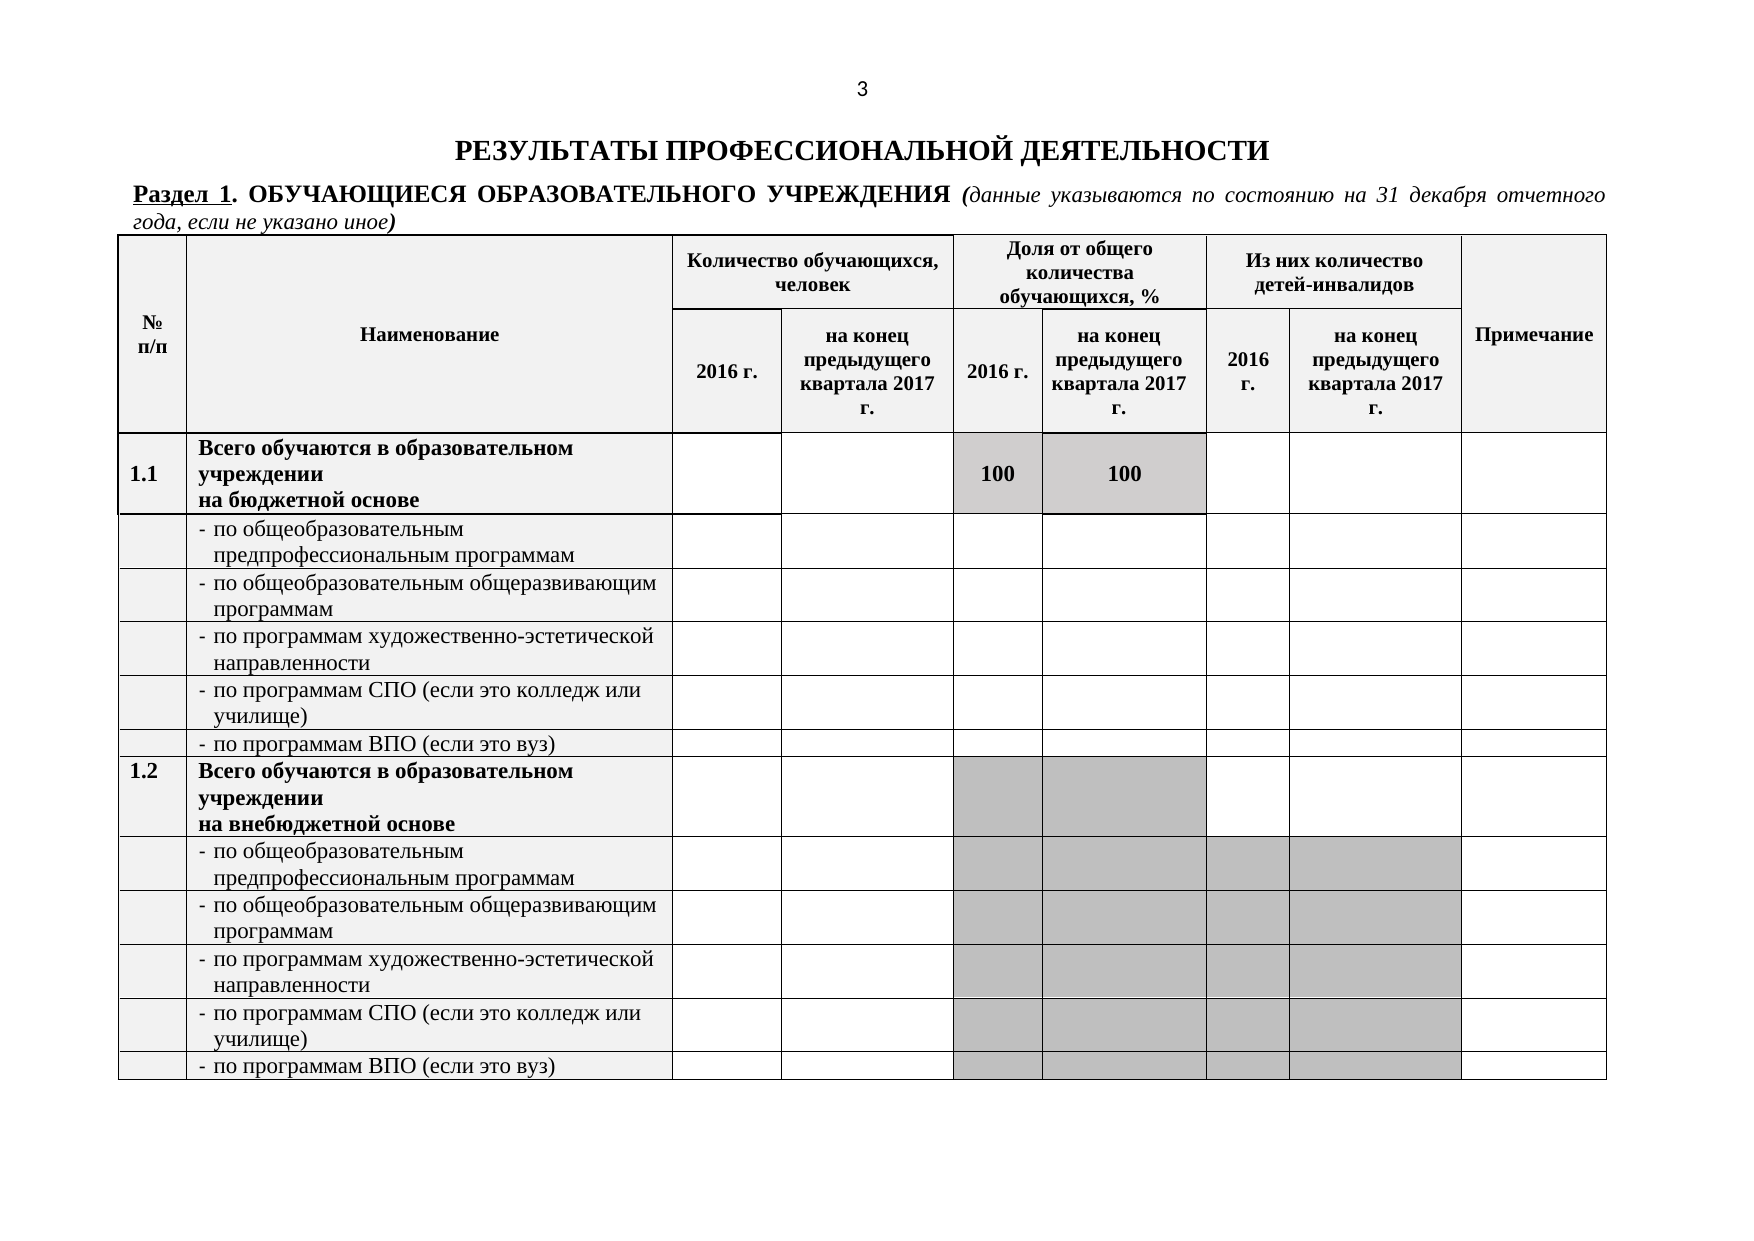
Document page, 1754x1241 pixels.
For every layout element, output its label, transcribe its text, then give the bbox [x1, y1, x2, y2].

table_cell [119, 730, 186, 756]
table_cell [119, 891, 186, 944]
table_cell [1043, 891, 1206, 944]
table_cell на конец предыдущего квартала 2017 г. [1043, 310, 1206, 432]
table_cell [673, 569, 781, 621]
table_cell [119, 945, 186, 997]
table_cell [1207, 757, 1289, 836]
table_cell [1043, 730, 1206, 756]
table_cell [782, 730, 953, 756]
table_cell 2016 г. [954, 309, 1042, 432]
text РЕЗУЛЬТАТЫ ПРОФЕССИОНАЛЬНОЙ ДЕЯТЕЛЬНОСТИ [118, 133, 1606, 166]
table_cell 2016 г. [1207, 309, 1289, 432]
table_cell [673, 757, 781, 836]
table_cell [954, 676, 1042, 729]
table_cell [119, 569, 186, 621]
table_cell [782, 999, 953, 1051]
table_cell по программам ВПО (если это вуз) [187, 730, 672, 756]
table_cell [673, 891, 781, 944]
table_header Наименование [187, 236, 672, 432]
table_cell [1290, 945, 1461, 997]
table_cell [1290, 676, 1461, 729]
table_cell [1207, 837, 1289, 890]
table_cell [119, 514, 186, 567]
table_cell [1207, 569, 1289, 621]
table_cell [1462, 514, 1606, 567]
table_cell [1462, 891, 1606, 944]
table_cell [119, 837, 186, 890]
table_cell [1290, 622, 1461, 675]
table_cell [119, 999, 186, 1051]
table_cell [782, 891, 953, 944]
table_cell [1290, 1052, 1461, 1079]
table_cell [673, 434, 781, 513]
table_cell [1043, 515, 1206, 567]
table_cell [119, 676, 186, 729]
table_cell [1207, 433, 1289, 513]
table_cell по программам СПО (если это колледж или училище) [187, 676, 672, 729]
table_cell [782, 945, 953, 997]
table_cell [1043, 569, 1206, 621]
table_cell [954, 514, 1042, 567]
table_cell [673, 676, 781, 729]
table_cell [1462, 622, 1606, 675]
table_cell [1207, 891, 1289, 944]
table_cell по программам художественно-эстетической направленности [187, 622, 672, 675]
table_cell [1290, 891, 1461, 944]
table_header Из них количество детей-инвалидов [1207, 235, 1462, 308]
table_cell [673, 837, 781, 890]
table_cell [782, 622, 953, 675]
table_cell [1043, 676, 1206, 729]
text Раздел 1. ОБУЧАЮЩИЕСЯ ОБРАЗОВАТЕЛЬНОГО УЧРЕЖДЕНИЯ (данные указываются по состоянию на 31 декабря отчетного года, если не указано иное) [133, 179, 1606, 234]
table_cell по программам СПО (если это колледж или училище) [187, 999, 672, 1051]
table_cell [673, 999, 781, 1051]
table_cell [673, 515, 781, 567]
table_cell [119, 1052, 186, 1079]
table_cell [1290, 569, 1461, 621]
table_cell [1207, 730, 1289, 756]
table_cell [1290, 514, 1461, 567]
table_cell [1290, 433, 1461, 513]
table_cell [1043, 1052, 1206, 1079]
table_cell [673, 730, 781, 756]
table_cell Всего обучаются в образовательном учреждении на внебюджетной основе [187, 757, 672, 836]
table_cell на конец предыдущего квартала 2017 г. [782, 309, 953, 432]
table_cell [1207, 676, 1289, 729]
table_cell [954, 569, 1042, 621]
table_header Примечание [1462, 235, 1606, 432]
table_cell [1043, 837, 1206, 890]
table_header Количество обучающихся, человек [673, 236, 953, 308]
table_cell [954, 622, 1042, 675]
table_cell [782, 433, 953, 513]
table_cell [1290, 757, 1461, 836]
table_cell [1043, 999, 1206, 1051]
table_cell [1462, 569, 1606, 621]
table_cell [954, 837, 1042, 890]
table_cell [1290, 837, 1461, 890]
table_cell [673, 945, 781, 997]
table_cell [1290, 730, 1461, 756]
table_cell [782, 514, 953, 567]
table_cell по программам художественно-эстетической направленности [187, 945, 672, 997]
table_cell [954, 891, 1042, 944]
table_cell [954, 1052, 1042, 1079]
table_cell [1462, 837, 1606, 890]
table_cell [954, 757, 1042, 836]
table_cell [782, 1052, 953, 1079]
table_cell [1462, 757, 1606, 836]
table_cell [1207, 514, 1289, 567]
table_cell [782, 837, 953, 890]
table_header № п/п [119, 236, 186, 432]
table_cell [954, 999, 1042, 1051]
table_cell [1207, 622, 1289, 675]
table_cell по программам ВПО (если это вуз) [187, 1052, 672, 1079]
table_cell [782, 676, 953, 729]
table_cell на конец предыдущего квартала 2017 г. [1290, 309, 1461, 432]
table_header Доля от общего количества обучающихся, % [954, 235, 1207, 308]
table_cell 2016 г. [673, 310, 781, 432]
table_cell по общеобразовательным предпрофессиональным программам [187, 515, 672, 567]
table_cell 1.1 [119, 434, 186, 513]
table_cell [782, 757, 953, 836]
table_cell 1.2 [119, 757, 186, 836]
table_cell [954, 945, 1042, 997]
table_cell [954, 730, 1042, 756]
table_cell [1290, 999, 1461, 1051]
table_cell 100 [954, 433, 1042, 513]
table_cell [673, 622, 781, 675]
table_cell [1462, 999, 1606, 1051]
table_cell [1462, 676, 1606, 729]
table_cell Всего обучаются в образовательном учреждении на бюджетной основе [187, 434, 672, 513]
table_cell 100 [1043, 434, 1206, 513]
table_cell [782, 569, 953, 621]
table_cell [673, 1052, 781, 1079]
table_cell [1043, 757, 1206, 836]
table_cell [119, 622, 186, 675]
table_cell [1462, 1052, 1606, 1079]
table_cell по общеобразовательным предпрофессиональным программам [187, 837, 672, 890]
table_cell [1043, 622, 1206, 675]
table_cell [1207, 945, 1289, 997]
table_cell [1207, 999, 1289, 1051]
table_cell [1462, 730, 1606, 756]
table_cell [1043, 945, 1206, 997]
table_cell [1207, 1052, 1289, 1079]
table_cell по общеобразовательным общеразвивающим программам [187, 891, 672, 944]
table_cell [1462, 945, 1606, 997]
table_cell [1462, 433, 1606, 513]
table_cell по общеобразовательным общеразвивающим программам [187, 569, 672, 621]
